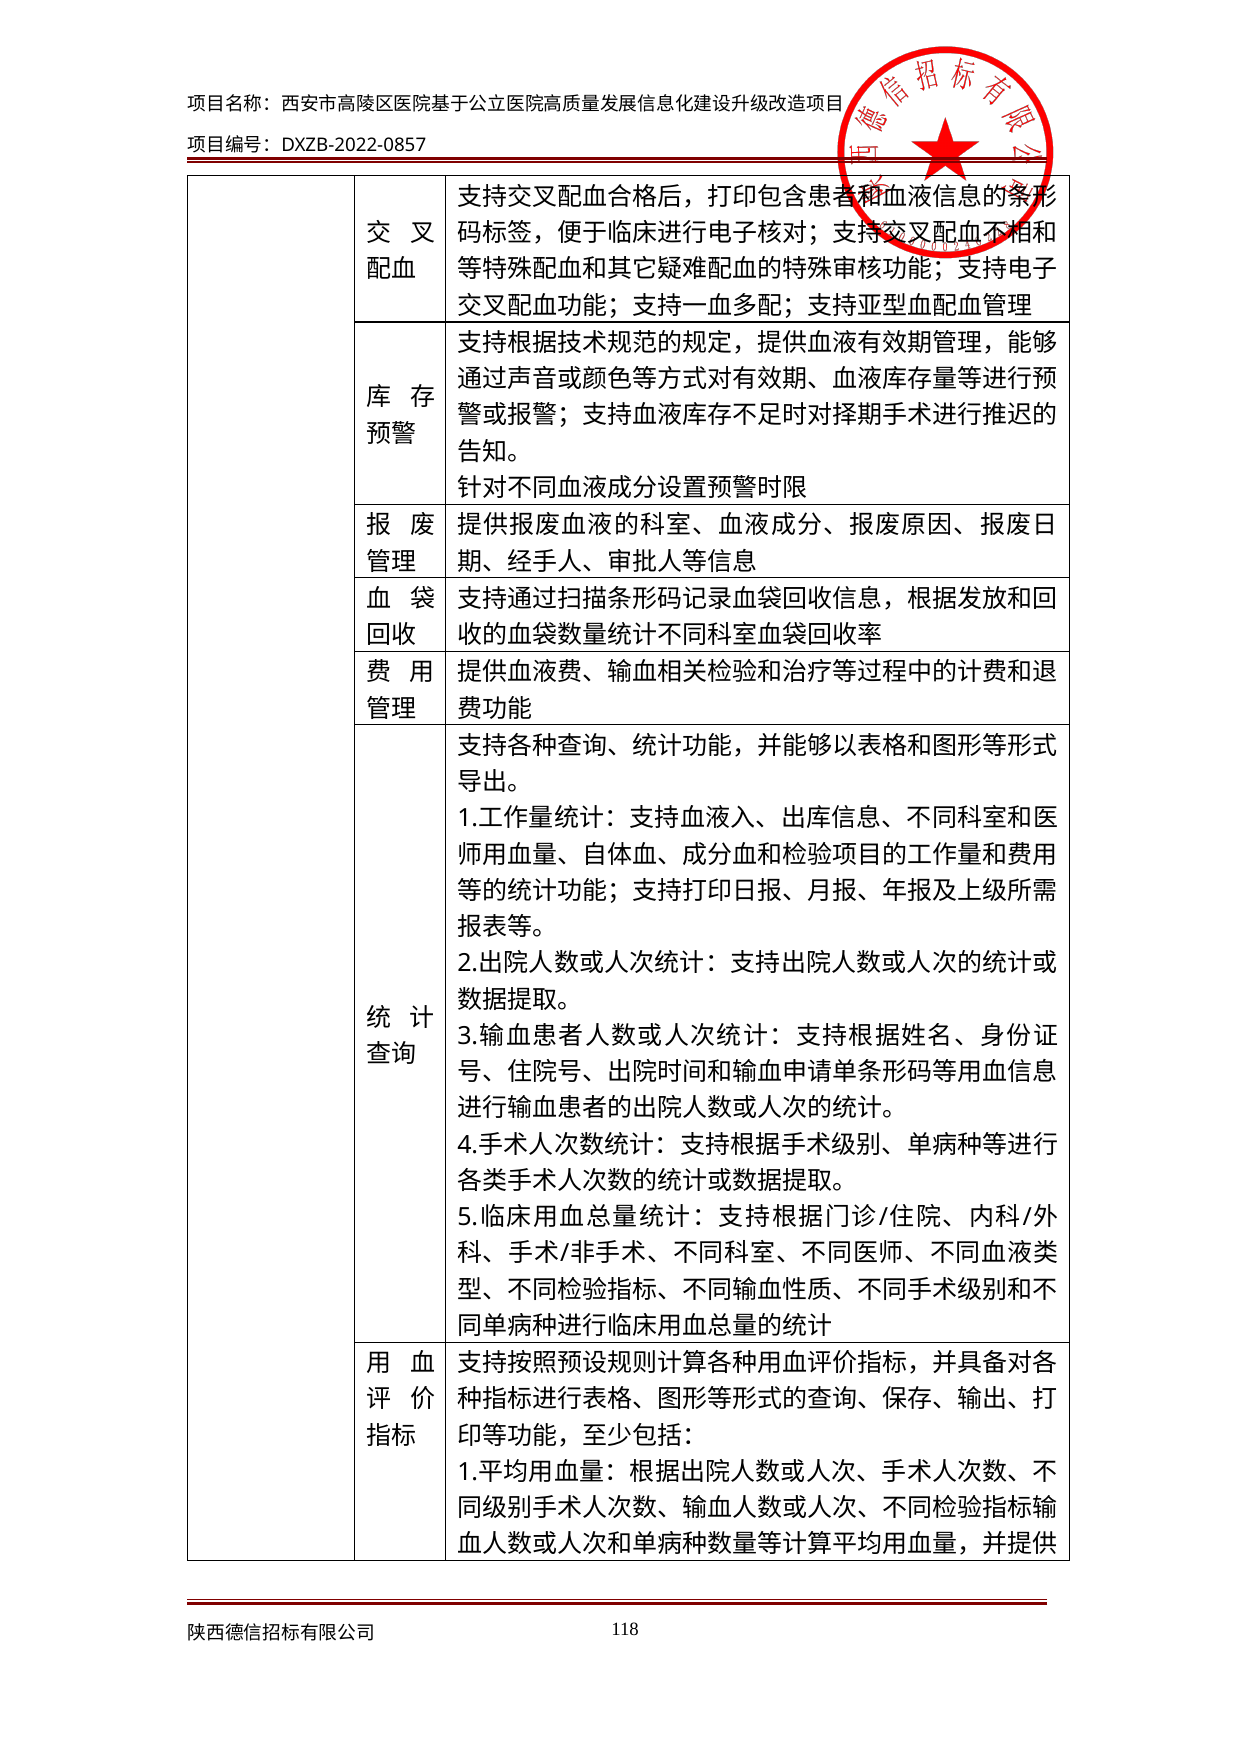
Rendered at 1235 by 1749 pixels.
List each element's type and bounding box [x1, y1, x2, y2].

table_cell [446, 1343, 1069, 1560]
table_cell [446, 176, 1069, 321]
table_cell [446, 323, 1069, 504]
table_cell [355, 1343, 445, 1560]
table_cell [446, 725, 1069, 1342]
picture [835, 43, 1057, 175]
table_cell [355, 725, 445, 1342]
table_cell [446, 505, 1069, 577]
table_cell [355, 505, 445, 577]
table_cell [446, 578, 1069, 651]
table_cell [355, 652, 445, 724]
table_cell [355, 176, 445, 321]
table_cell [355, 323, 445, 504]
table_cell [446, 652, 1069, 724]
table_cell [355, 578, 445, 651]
